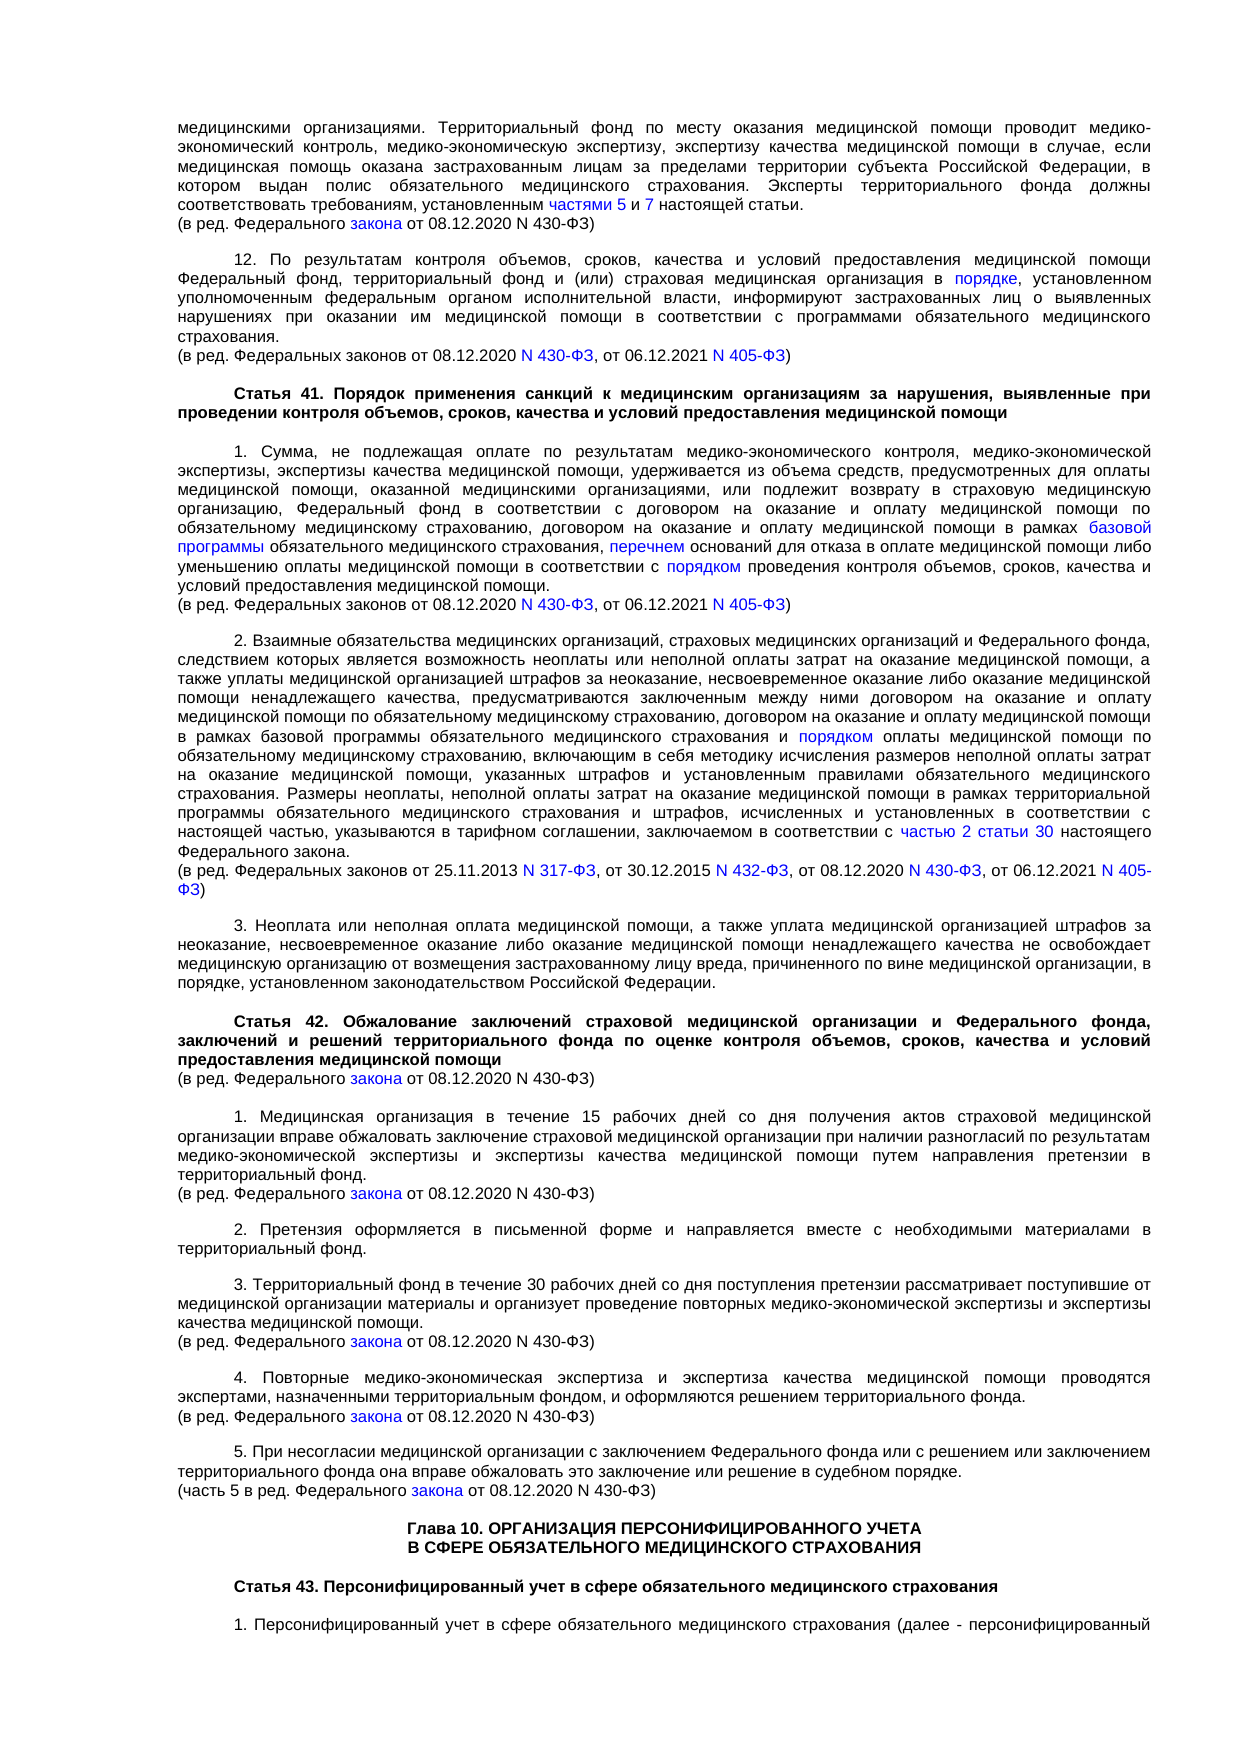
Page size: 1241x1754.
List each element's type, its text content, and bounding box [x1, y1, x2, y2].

text 1. Сумма, не подлежащая оплате по результатам медико-экономического контроля, медико-экономической экспертизы, экспертизы качества медицинской помощи, удерживается из объема средств, предусмотренных для оплаты медицинской помощи, оказанной медицинскими организациями, или подлежит возврату в страховую медицинскую организацию, Федеральный фонд в соответствии с договором на оказание и оплату медицинской помощи по обязательному медицинскому страхованию, договором на оказание и оплату медицинской помощи в рамках базовой программы обязательного медицинского страхования, перечнем оснований для отказа в оплате медицинской помощи либо уменьшению оплаты медицинской помощи в соответствии с порядком проведения контроля объемов, сроков, качества и условий предоставления медицинской помощи. [177, 441, 1152, 595]
text (часть 5 в ред. Федерального закона от 08.12.2020 N 430-ФЗ) [177, 1481, 1152, 1500]
text 2. Взаимные обязательства медицинских организаций, страховых медицинских организаций и Федерального фонда, следствием которых является возможность неоплаты или неполной оплаты затрат на оказание медицинской помощи, а также уплаты медицинской организацией штрафов за неоказание, несвоевременное оказание либо оказание медицинской помощи ненадлежащего качества, предусматриваются заключенным между ними договором на оказание и оплату медицинской помощи по обязательному медицинскому страхованию, договором на оказание и оплату медицинской помощи в рамках базовой программы обязательного медицинского страхования и порядком оплаты медицинской помощи по обязательному медицинскому страхованию, включающим в себя методику исчисления размеров неполной оплаты затрат на оказание медицинской помощи, указанных штрафов и установленным правилами обязательного медицинского страхования. Размеры неоплаты, неполной оплаты затрат на оказание медицинской помощи в рамках территориальной программы обязательного медицинского страхования и штрафов, исчисленных и установленных в соответствии с настоящей частью, указываются в тарифном соглашении, заключаемом в соответствии с частью 2 статьи 30 настоящего Федерального закона. [177, 631, 1152, 861]
text 2. Претензия оформляется в письменной форме и направляется вместе с необходимыми материалами в территориальный фонд. [177, 1220, 1152, 1258]
text (в ред. Федеральных законов от 08.12.2020 N 430-ФЗ, от 06.12.2021 N 405-ФЗ) [177, 346, 1152, 365]
text 5. При несогласии медицинской организации с заключением Федерального фонда или с решением или заключением территориального фонда она вправе обжаловать это заключение или решение в судебном порядке. [177, 1442, 1152, 1481]
text (в ред. Федерального закона от 08.12.2020 N 430-ФЗ) [177, 1069, 1152, 1088]
text (в ред. Федерального закона от 08.12.2020 N 430-ФЗ) [177, 1332, 1152, 1351]
text Статья 41. Порядок применения санкций к медицинским организациям за нарушения, выявленные при проведении контроля объемов, сроков, качества и условий предоставления медицинской помощи [177, 384, 1152, 422]
text Статья 42. Обжалование заключений страховой медицинской организации и Федерального фонда, заключений и решений территориального фонда по оценке контроля объемов, сроков, качества и условий предоставления медицинской помощи [177, 1011, 1152, 1069]
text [177, 1615, 1152, 1634]
text Глава 10. ОРГАНИЗАЦИЯ ПЕРСОНИФИЦИРОВАННОГО УЧЕТА [177, 1519, 1152, 1538]
text 1. Медицинская организация в течение 15 рабочих дней со дня получения актов страховой медицинской организации вправе обжаловать заключение страховой медицинской организации при наличии разногласий по результатам медико-экономической экспертизы и экспертизы качества медицинской помощи путем направления претензии в территориальный фонд. [177, 1107, 1152, 1184]
text (в ред. Федерального закона от 08.12.2020 N 430-ФЗ) [177, 1184, 1152, 1203]
text 4. Повторные медико-экономическая экспертиза и экспертиза качества медицинской помощи проводятся экспертами, назначенными территориальным фондом, и оформляются решением территориального фонда. [177, 1368, 1152, 1406]
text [177, 118, 1152, 214]
text 3. Территориальный фонд в течение 30 рабочих дней со дня поступления претензии рассматривает поступившие от медицинской организации материалы и организует проведение повторных медико-экономической экспертизы и экспертизы качества медицинской помощи. [177, 1275, 1152, 1332]
text (в ред. Федеральных законов от 25.11.2013 N 317-ФЗ, от 30.12.2015 N 432-ФЗ, от 08.12.2020 N 430-ФЗ, от 06.12.2021 N 405-ФЗ) [177, 861, 1152, 899]
text (в ред. Федерального закона от 08.12.2020 N 430-ФЗ) [177, 214, 1152, 233]
text В СФЕРЕ ОБЯЗАТЕЛЬНОГО МЕДИЦИНСКОГО СТРАХОВАНИЯ [177, 1538, 1152, 1557]
text (в ред. Федеральных законов от 08.12.2020 N 430-ФЗ, от 06.12.2021 N 405-ФЗ) [177, 595, 1152, 614]
text (в ред. Федерального закона от 08.12.2020 N 430-ФЗ) [177, 1406, 1152, 1426]
text 12. По результатам контроля объемов, сроков, качества и условий предоставления медицинской помощи Федеральный фонд, территориальный фонд и (или) страховая медицинская организация в порядке, установленном уполномоченным федеральным органом исполнительной власти, информируют застрахованных лиц о выявленных нарушениях при оказании им медицинской помощи в соответствии с программами обязательного медицинского страхования. [177, 250, 1152, 346]
text 3. Неоплата или неполная оплата медицинской помощи, а также уплата медицинской организацией штрафов за неоказание, несвоевременное оказание либо оказание медицинской помощи ненадлежащего качества не освобождает медицинскую организацию от возмещения застрахованному лицу вреда, причиненного по вине медицинской организации, в порядке, установленном законодательством Российской Федерации. [177, 916, 1152, 992]
text Статья 43. Персонифицированный учет в сфере обязательного медицинского страхования [177, 1576, 1152, 1596]
